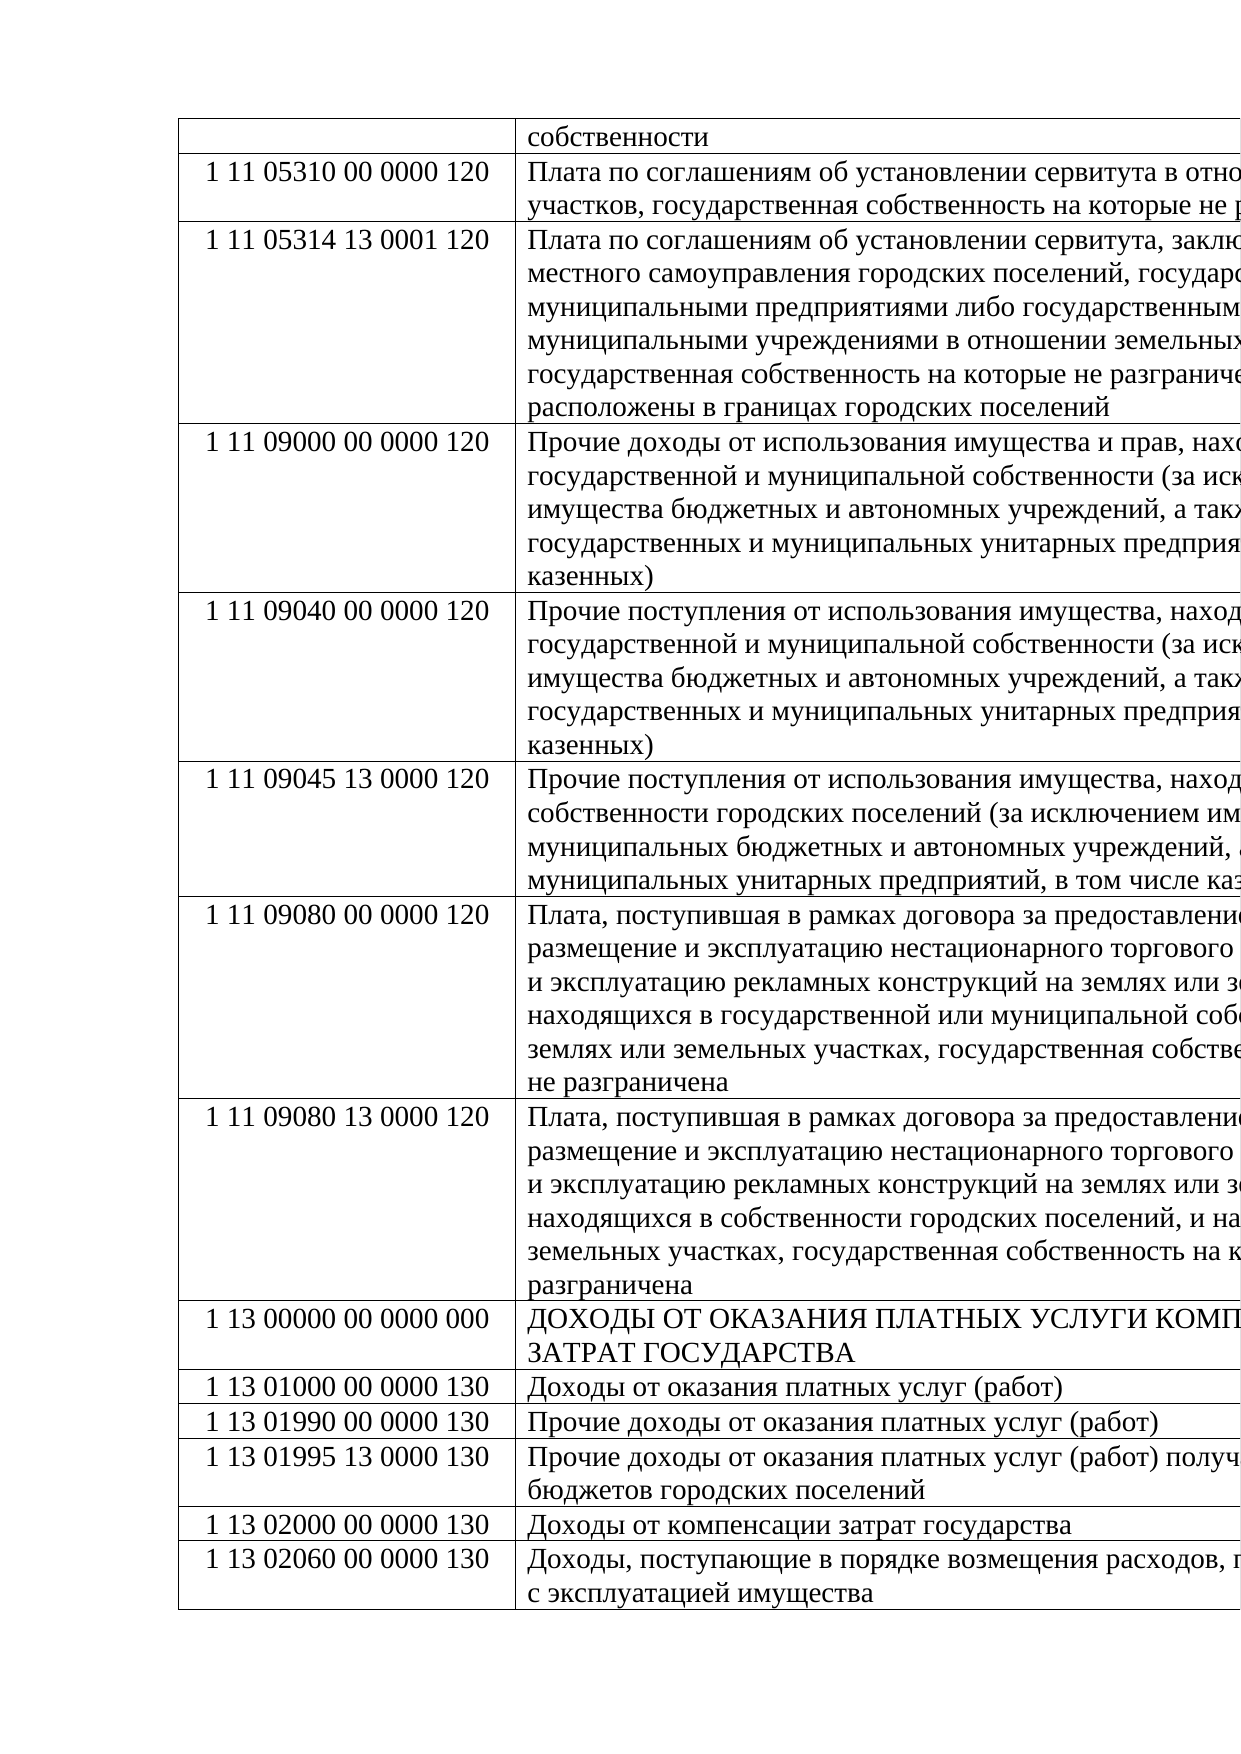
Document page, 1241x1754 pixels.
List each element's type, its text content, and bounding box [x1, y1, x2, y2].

table_cell 1 13 01990 00 0000 130 [179, 1404, 515, 1438]
table_cell 1 11 09080 00 0000 120 [179, 897, 515, 1098]
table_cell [516, 119, 1240, 153]
table_cell 1 13 00000 00 0000 000 [179, 1301, 515, 1368]
table_cell 1 11 09040 00 0000 120 [179, 593, 515, 761]
table_cell Прочие доходы от использования имущества и прав, находящихся в государственной и муниципальной собственности (за исключением имущества бюджетных и автономных учреждений, а также имущества государственных и муниципальных унитарных предприятий, в том числе казенных) [516, 424, 1240, 592]
table_cell 1 13 02060 00 0000 130 [179, 1541, 515, 1608]
table_cell 1 11 09000 00 0000 120 [179, 424, 515, 592]
table_cell 1 11 05314 13 0001 120 [179, 222, 515, 423]
table_cell Прочие поступления от использования имущества, находящегося в собственности городских поселений (за исключением имущества муниципальных бюджетных и автономных учреждений, а также имущества муниципальных унитарных предприятий, в том числе казенных) [516, 762, 1240, 896]
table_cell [179, 119, 515, 153]
table_cell Прочие доходы от оказания платных услуг (работ) получателями средств бюджетов городских поселений [516, 1439, 1240, 1506]
table_cell ДОХОДЫ ОТ ОКАЗАНИЯ ПЛАТНЫХ УСЛУГИ КОМПЕНСАЦИИ ЗАТРАТ ГОСУДАРСТВА [516, 1301, 1240, 1368]
table_cell 1 13 01995 13 0000 130 [179, 1439, 515, 1506]
table_cell Доходы, поступающие в порядке возмещения расходов, понесенных в связи с эксплуатацией имущества [516, 1541, 1240, 1608]
table_cell 1 13 01000 00 0000 130 [179, 1370, 515, 1403]
table_cell Доходы от оказания платных услуг (работ) [516, 1370, 1240, 1403]
table_cell Прочие доходы от оказания платных услуг (работ) [516, 1404, 1240, 1438]
table_cell Прочие поступления от использования имущества, находящегося в государственной и муниципальной собственности (за исключением имущества бюджетных и автономных учреждений, а также имущества государственных и муниципальных унитарных предприятий, в том числе казенных) [516, 593, 1240, 761]
table_cell Доходы от компенсации затрат государства [516, 1507, 1240, 1540]
table_cell 1 11 05310 00 0000 120 [179, 154, 515, 221]
table_cell Плата, поступившая в рамках договора за предоставление права на размещение и эксплуатацию нестационарного торгового объекта, установку и эксплуатацию рекламных конструкций на землях или земельных участках, находящихся в государственной или муниципальной собственности, и на землях или земельных участках, государственная собственность на которые не разграничена [516, 897, 1240, 1098]
table_cell 1 11 09045 13 0000 120 [179, 762, 515, 896]
table_cell Плата по соглашениям об установлении сервитута в отношении земельных участков, государственная собственность на которые не разграничена [516, 154, 1240, 221]
table_cell Плата по соглашениям об установлении сервитута, заключенным органами местного самоуправления городских поселений, государственными или муниципальными предприятиями либо государственными или муниципальными учреждениями в отношении земельных участков, государственная собственность на которые не разграничена и которые расположены в границах городских поселений [516, 222, 1240, 423]
table_cell Плата, поступившая в рамках договора за предоставление права на размещение и эксплуатацию нестационарного торгового объекта, установку и эксплуатацию рекламных конструкций на землях или земельных участках, находящихся в собственности городских поселений, и на землях или земельных участках, государственная собственность на которые не разграничена [516, 1099, 1240, 1300]
table_cell 1 11 09080 13 0000 120 [179, 1099, 515, 1300]
table_cell 1 13 02000 00 0000 130 [179, 1507, 515, 1540]
